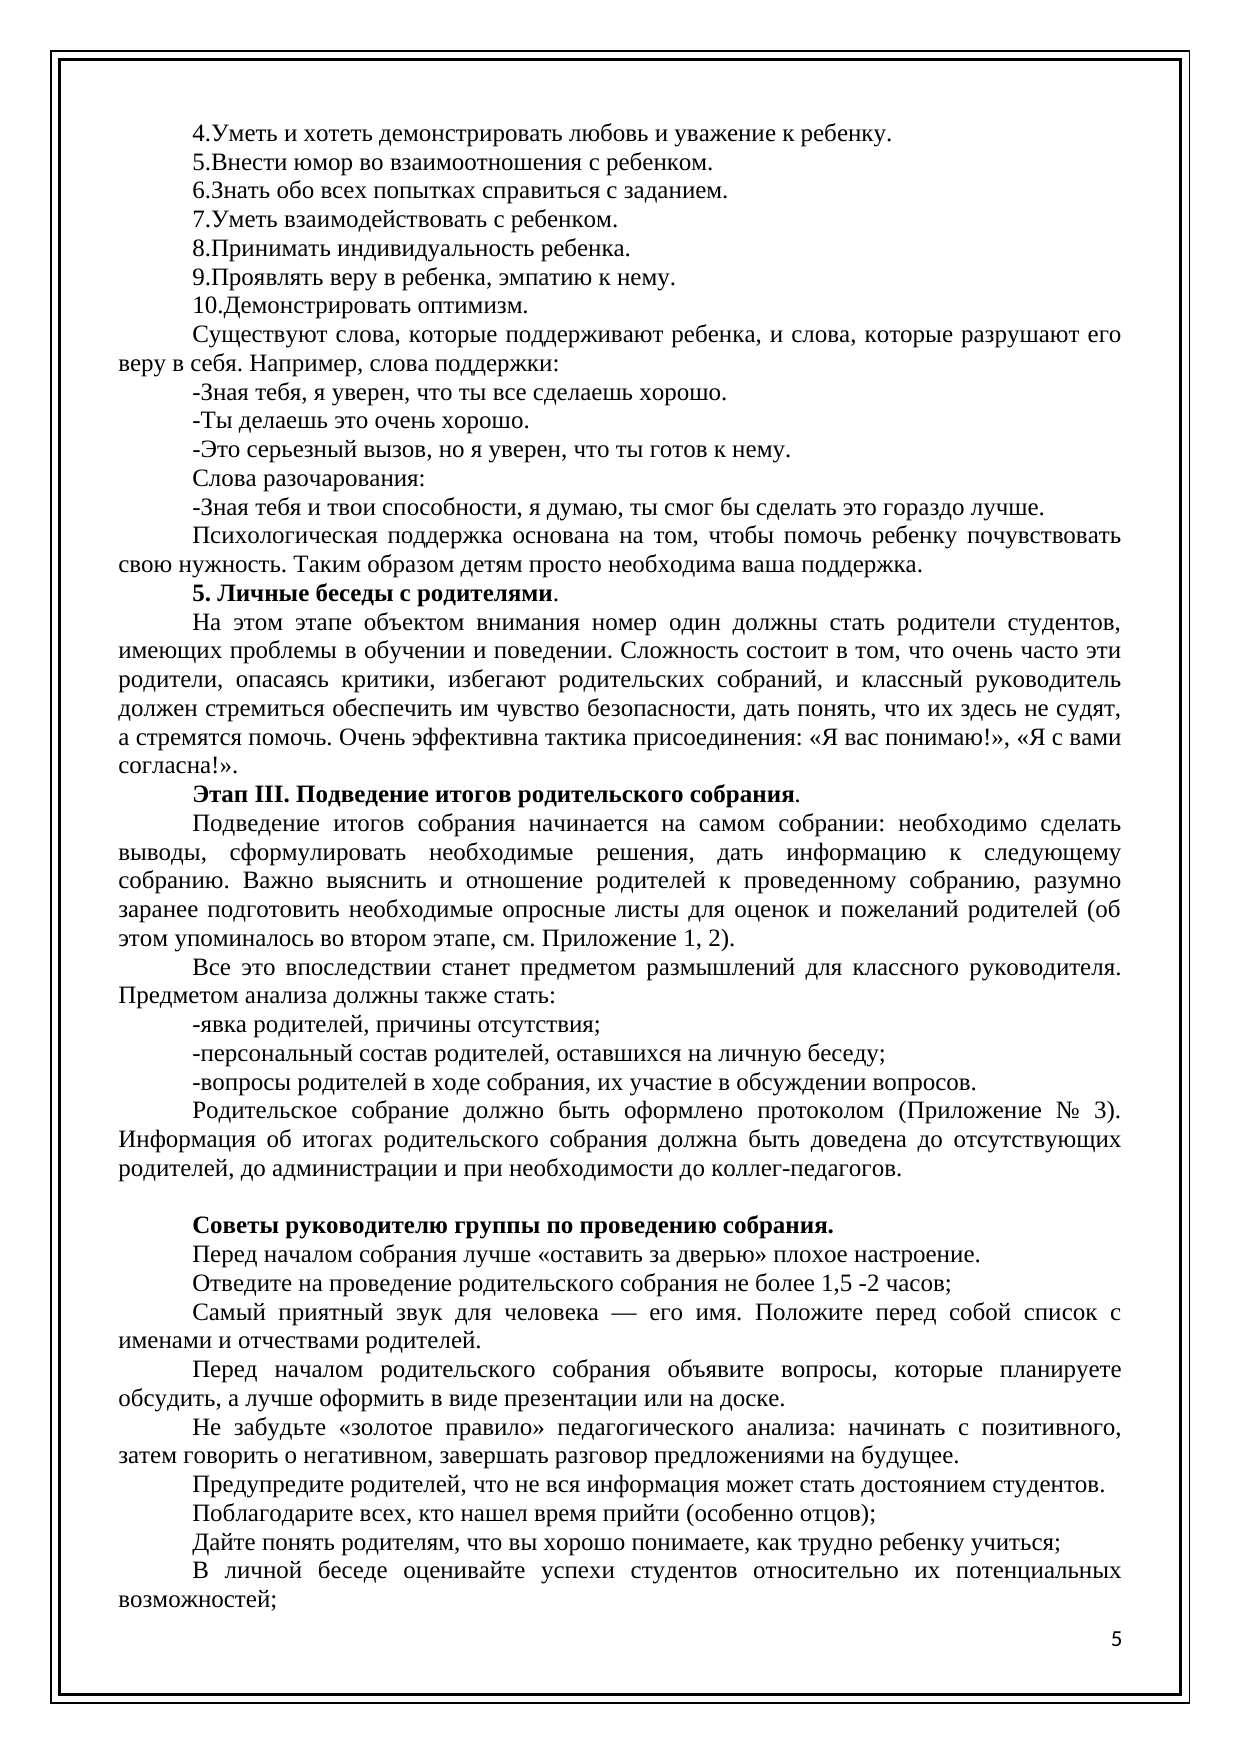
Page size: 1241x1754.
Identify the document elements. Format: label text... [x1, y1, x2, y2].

text Этап III. Подведение итогов родительского собрания. [118, 779, 1122, 808]
text Советы руководителю группы по проведению собрания. [118, 1211, 1122, 1239]
text Перед началом собрания лучше «оставить за дверью» плохое настроение. [118, 1239, 1122, 1268]
text Отведите на проведение родительского собрания не более 1,5 -2 часов; [118, 1268, 1122, 1297]
text -Зная тебя и твои способности, я думаю, ты смог бы сделать это гораздо лучше. [118, 492, 1122, 521]
text Существуют слова, которые поддерживают ребенка, и слова, которые разрушают его веру в себя. Например, слова поддержки: [118, 319, 1122, 377]
text Психологическая поддержка основана на том, чтобы помочь ребенку почувствовать свою нужность. Таким образом детям просто необходима ваша поддержка. [118, 521, 1122, 578]
text 9.Проявлять веру в ребенка, эмпатию к нему. [118, 262, 1122, 291]
text Все это впоследствии станет предметом размышлений для классного руководителя. Предметом анализа должны также стать: [118, 952, 1122, 1009]
text В личной беседе оценивайте успехи студентов относительно их потенциальных возможностей; [118, 1556, 1122, 1613]
text Перед началом родительского собрания объявите вопросы, которые планируете обсудить, а лучше оформить в виде презентации или на доске. [118, 1354, 1122, 1412]
text -персональный состав родителей, оставшихся на личную беседу; [118, 1038, 1122, 1067]
text 4.Уметь и хотеть демонстрировать любовь и уважение к ребенку. [118, 118, 1122, 147]
text 5. Личные беседы с родителями. [118, 578, 1122, 607]
text 5.Внести юмор во взаимоотношения с ребенком. [118, 147, 1122, 176]
text 10.Демонстрировать оптимизм. [118, 291, 1122, 319]
text Самый приятный звук для человека — его имя. Положите перед собой список с именами и отчествами родителей. [118, 1297, 1122, 1354]
text На этом этапе объектом внимания номер один должны стать родители студентов, имеющих проблемы в обучении и поведении. Сложность состоит в том, что очень часто эти родители, опасаясь критики, избегают родительских собраний, и классный руководитель должен стремиться обеспечить им чувство безопасности, дать понять, что их здесь не судят, а стремятся помочь. Очень эффективна тактика присоединения: «Я вас понимаю!», «Я с вами согласна!». [118, 607, 1122, 779]
text Поблагодарите всех, кто нашел время прийти (особенно отцов); [118, 1498, 1122, 1527]
text Родительское собрание должно быть оформлено протоколом (Приложение № 3). Информация об итогах родительского собрания должна быть доведена до отсутствующих родителей, до администрации и при необходимости до коллег-педагогов. [118, 1096, 1122, 1182]
text Слова разочарования: [118, 463, 1122, 492]
text Подведение итогов собрания начинается на самом собрании: необходимо сделать выводы, сформулировать необходимые решения, дать информацию к следующему собранию. Важно выяснить и отношение родителей к проведенному собранию, разумно заранее подготовить необходимые опросные листы для оценок и пожеланий родителей (об этом упоминалось во втором этапе, см. Приложение 1, 2). [118, 808, 1122, 952]
text -явка родителей, причины отсутствия; [118, 1009, 1122, 1038]
text Предупредите родителей, что не вся информация может стать достоянием студентов. [118, 1469, 1122, 1498]
text 6.Знать обо всех попытках справиться с заданием. [118, 176, 1122, 204]
text -Зная тебя, я уверен, что ты все сделаешь хорошо. [118, 377, 1122, 406]
text -вопросы родителей в ходе собрания, их участие в обсуждении вопросов. [118, 1067, 1122, 1096]
text Дайте понять родителям, что вы хорошо понимаете, как трудно ребенку учиться; [118, 1527, 1122, 1556]
text -Это серьезный вызов, но я уверен, что ты готов к нему. [118, 434, 1122, 463]
text Не забудьте «золотое правило» педагогического анализа: начинать с позитивного, затем говорить о негативном, завершать разговор предложениями на будущее. [118, 1412, 1122, 1469]
text 7.Уметь взаимодействовать с ребенком. [118, 204, 1122, 233]
text -Ты делаешь это очень хорошо. [118, 406, 1122, 434]
text 8.Принимать индивидуальность ребенка. [118, 233, 1122, 262]
